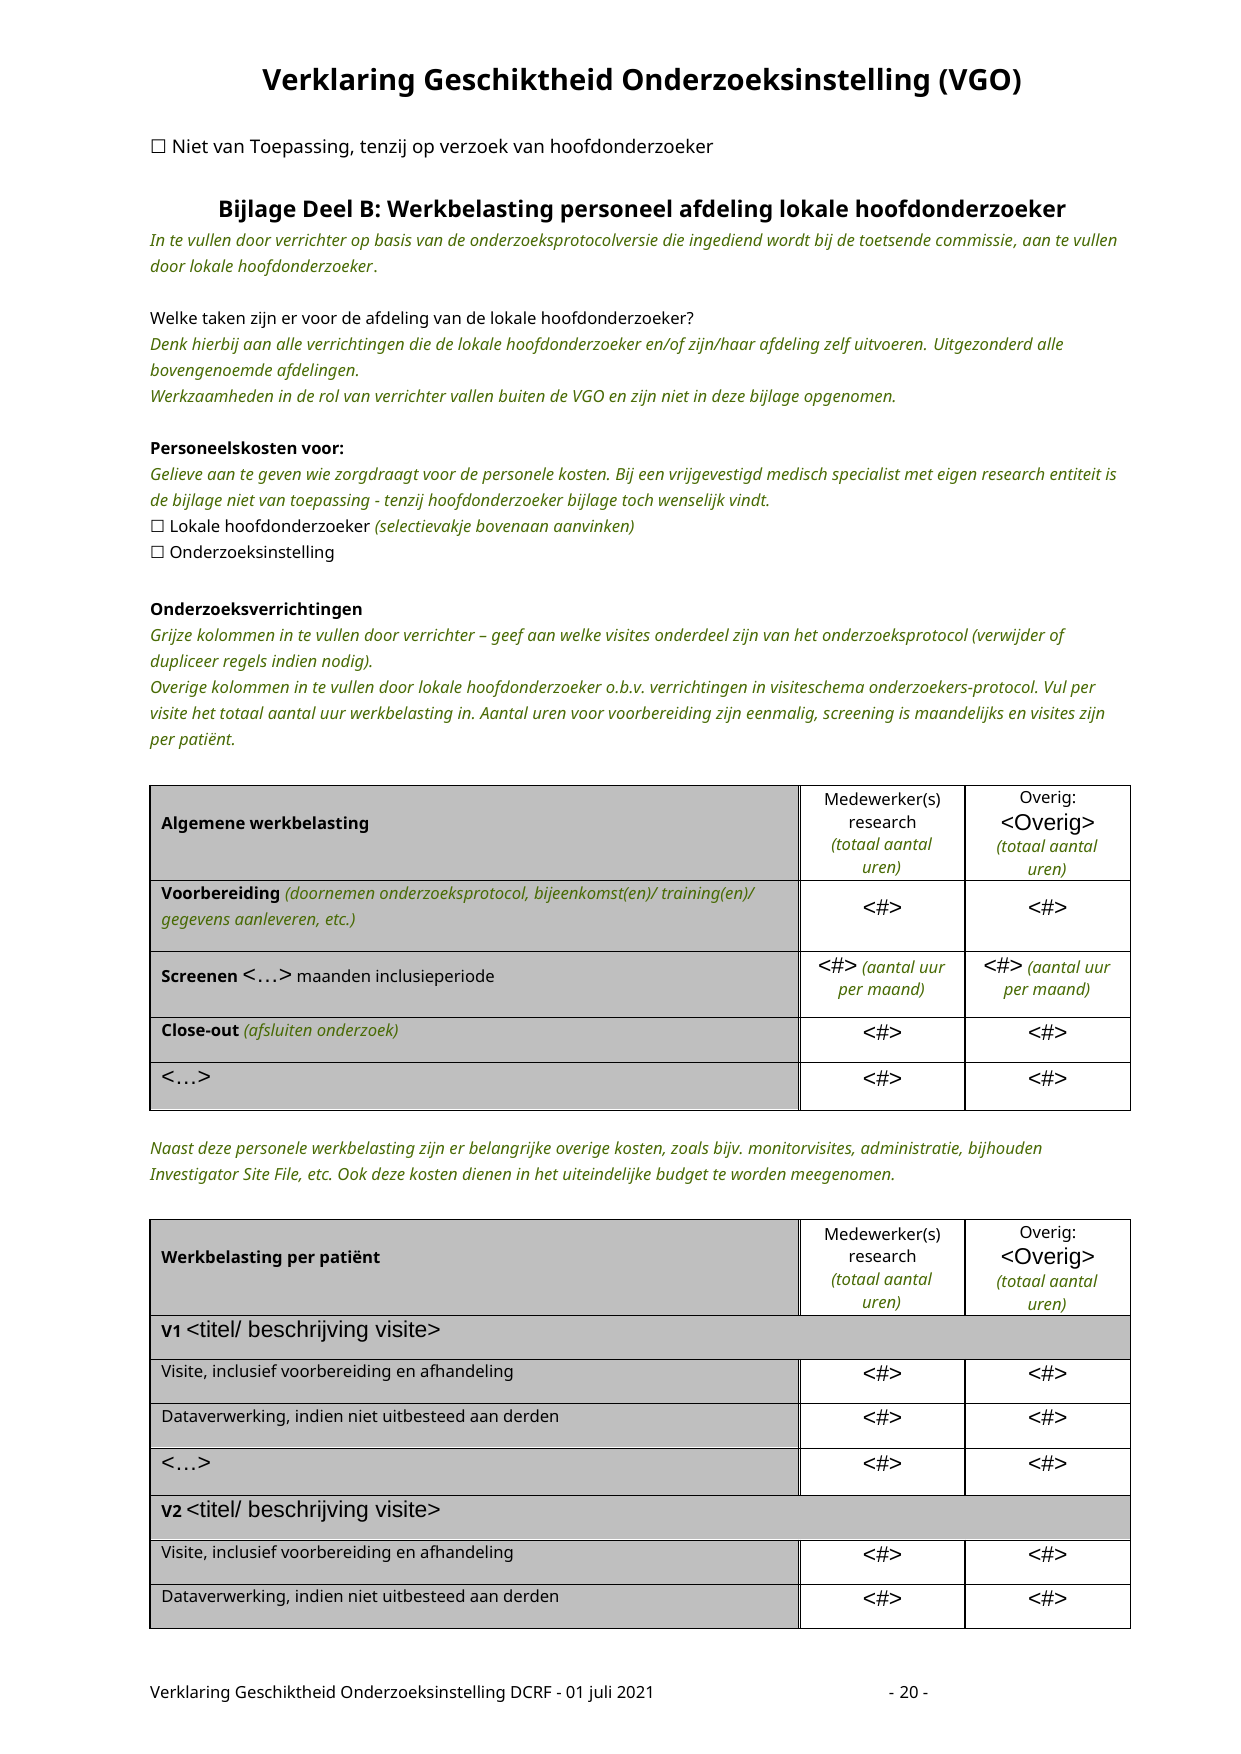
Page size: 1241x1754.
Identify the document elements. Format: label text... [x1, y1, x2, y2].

text Onderzoeksverrichtingen [150, 598, 1134, 620]
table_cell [151, 1541, 798, 1584]
table_cell [966, 1449, 1130, 1495]
table_cell [966, 881, 1130, 951]
text Grijze kolommen in te vullen door verrichter – geef aan welke visites onderdeel zijn van het onderzoeksprotocol (verwijder of dupliceer regels indien nodig). [150, 624, 1134, 672]
table_header Algemene werkbelasting [151, 786, 798, 880]
table_cell Close-out (afsluiten onderzoek) [151, 1018, 798, 1062]
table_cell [151, 1404, 798, 1447]
text Overige kolommen in te vullen door lokale hoofdonderzoeker o.b.v. verrichtingen in visiteschema onderzoekers-protocol. Vul per visite het totaal aantal uur werkbelasting in. Aantal uren voor voorbereiding zijn eenmalig, screening is maandelijks en visites zijn per patiënt. [150, 676, 1134, 781]
text Lokale hoofdonderzoeker (selectievakje bovenaan aanvinken) [150, 515, 1134, 538]
table_cell [801, 1063, 964, 1109]
table_cell [966, 1585, 1130, 1628]
table_cell V1 [151, 1316, 1130, 1359]
table_cell [801, 1360, 964, 1403]
table_header Overig: (totaal aantal uren) [966, 786, 1130, 880]
table_cell [966, 1063, 1130, 1109]
table_cell [801, 1585, 964, 1628]
text Welke taken zijn er voor de afdeling van de lokale hoofdonderzoeker? [150, 307, 1134, 329]
text Gelieve aan te geven wie zorgdraagt voor de personele kosten. Bij een vrijgevestigd medisch specialist met eigen research entiteit is de bijlage niet van toepassing - tenzij hoofdonderzoeker bijlage toch wenselijk vindt. [150, 463, 1134, 512]
table_cell [801, 881, 964, 951]
text Werkzaamheden in de rol van verrichter vallen buiten de VGO en zijn niet in deze bijlage opgenomen. [150, 385, 1134, 407]
text In te vullen door verrichter op basis van de onderzoeksprotocolversie die ingediend wordt bij de toetsende commissie, aan te vullen door lokale hoofdonderzoeker. [150, 228, 1134, 277]
table_cell (aantal uur per maand) [801, 952, 964, 1017]
table_header Overig: (totaal aantal uren) [966, 1220, 1130, 1315]
table_cell Voorbereiding (doornemen onderzoeksprotocol, bijeenkomst(en)/ training(en)/ gegevens aanleveren, etc.) [151, 881, 798, 951]
text Bijlage Deel B: Werkbelasting personeel afdeling lokale hoofdonderzoeker [150, 192, 1134, 224]
table_header Medewerker(s) research (totaal aantal uren) [801, 786, 964, 880]
table_cell [151, 1449, 798, 1495]
table_cell [966, 1018, 1130, 1062]
table_cell [966, 1360, 1130, 1403]
table_cell [966, 1541, 1130, 1584]
table_cell (aantal uur per maand) [966, 952, 1130, 1017]
table_cell [801, 1018, 964, 1062]
table_cell Screenen maanden inclusieperiode [151, 952, 798, 1017]
table_cell [801, 1404, 964, 1447]
table_cell [151, 1063, 798, 1109]
text Personeelskosten voor: [150, 437, 1134, 459]
text Denk hierbij aan alle verrichtingen die de lokale hoofdonderzoeker en/of zijn/haar afdeling zelf uitvoeren. Uitgezonderd alle bovengenoemde afdelingen. [150, 333, 1134, 381]
table_header Werkbelasting per patiënt [151, 1220, 798, 1315]
table_cell [801, 1449, 964, 1495]
text Niet van Toepassing, tenzij op verzoek van hoofdonderzoeker [150, 133, 1134, 189]
table_cell [801, 1541, 964, 1584]
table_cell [151, 1585, 798, 1628]
table_cell [966, 1404, 1130, 1447]
text Onderzoeksinstelling [150, 541, 1134, 594]
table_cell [151, 1360, 798, 1403]
table_header Medewerker(s) research (totaal aantal uren) [801, 1220, 964, 1315]
table_cell V2 [151, 1496, 1130, 1539]
text Naast deze personele werkbelasting zijn er belangrijke overige kosten, zoals bijv. monitorvisites, administratie, bijhouden Investigator Site File, etc. Ook deze kosten dienen in het uiteindelijke budget te worden meegenomen. [150, 1111, 1134, 1216]
